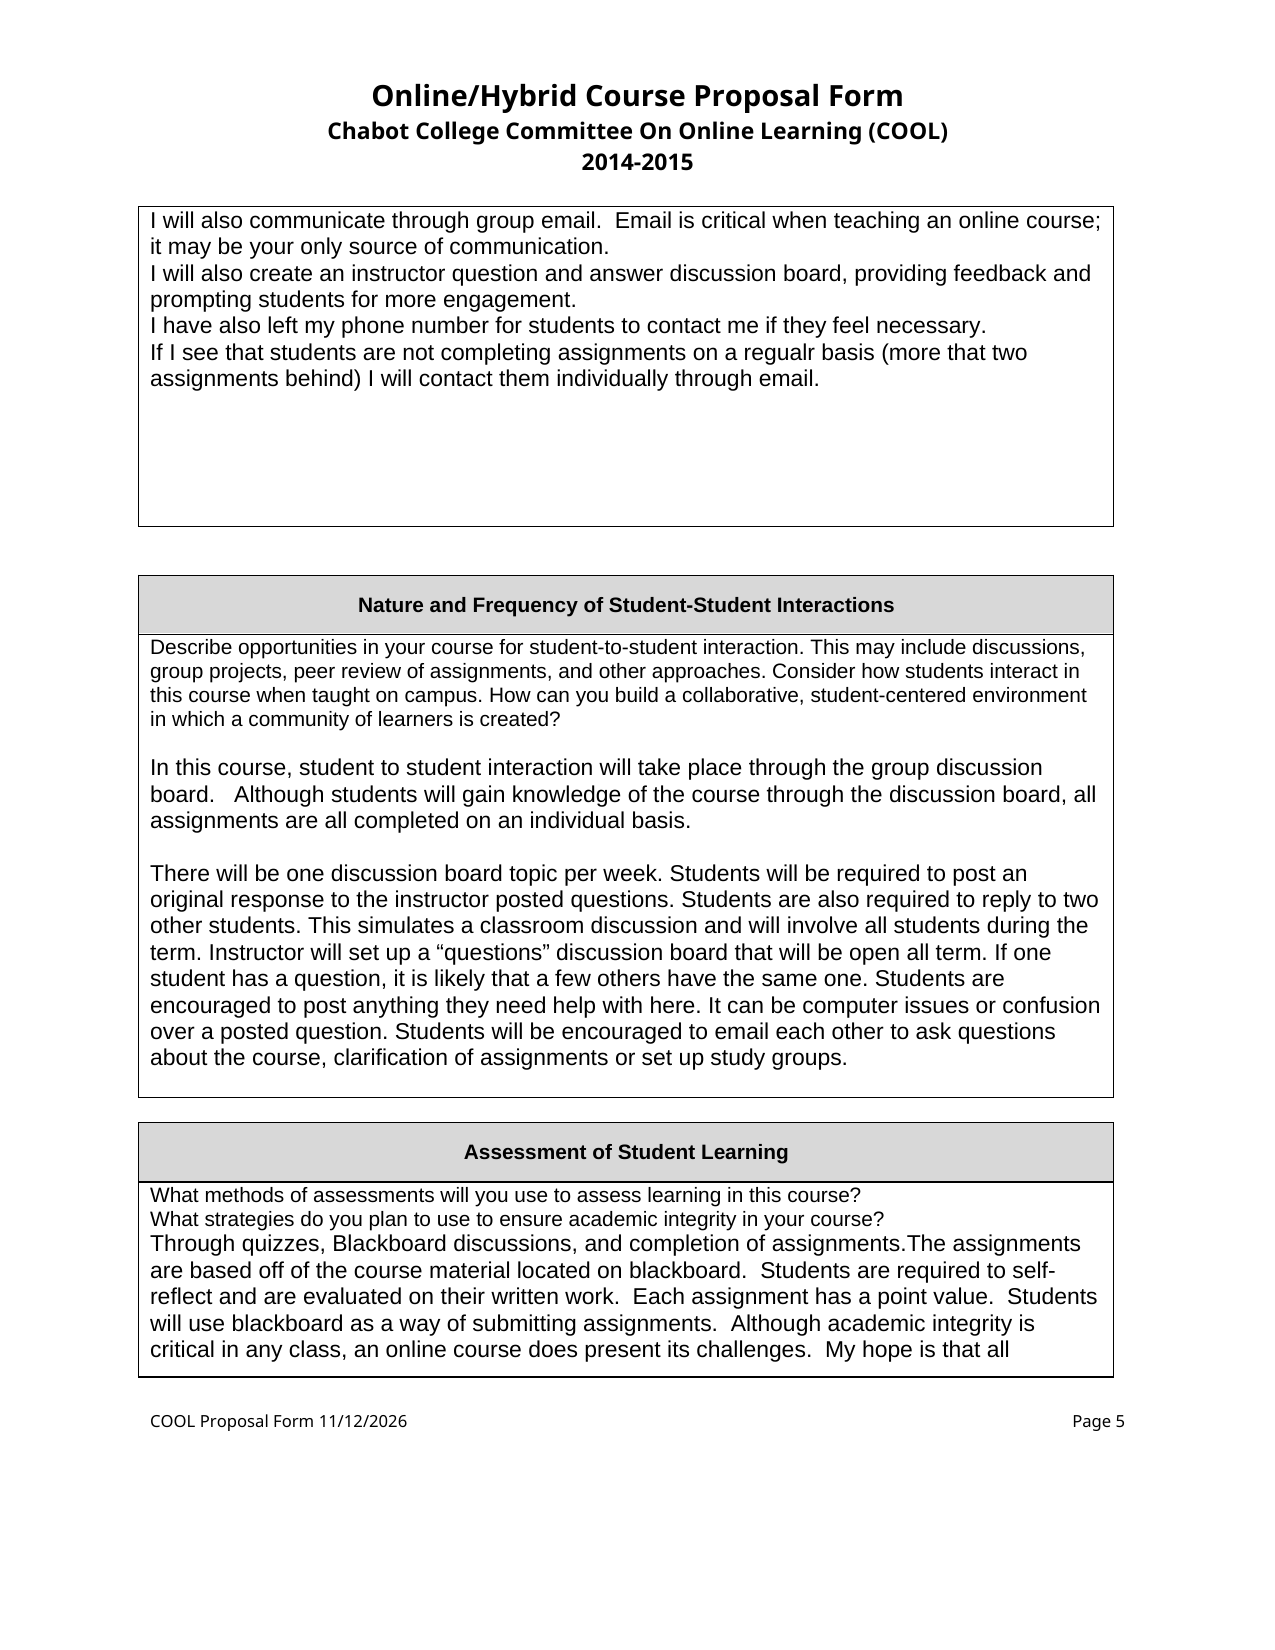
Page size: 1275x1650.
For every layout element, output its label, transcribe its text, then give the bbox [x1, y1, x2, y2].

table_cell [139, 207, 1113, 526]
table_cell Describe opportunities in your course for student-to-student interaction. This may include discussions, group projects, peer review of assignments, and other approaches. Consider how students interact in this course when taught on campus. How can you build a collaborative, student-centered environment in which a community of learners is created? In this course, student to student interaction will take place through the group discussion board. Although students will gain knowledge of the course through the discussion board, all assignments are all completed on an individual basis. There will be one discussion board topic per week. Students will be required to post an original response to the instructor posted questions. Students are also required to reply to two other students. This simulates a classroom discussion and will involve all students during the term. Instructor will set up a “questions” discussion board that will be open all term. If one student has a question, it is likely that a few others have the same one. Students are encouraged to post anything they need help with here. It can be computer issues or confusion over a posted question. Students will be encouraged to email each other to ask questions about the course, clarification of assignments or set up study groups. [139, 635, 1113, 1097]
table_header Nature and Frequency of Student-Student Interactions [139, 576, 1113, 633]
table_header Assessment of Student Learning [139, 1123, 1113, 1181]
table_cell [139, 1183, 1113, 1376]
